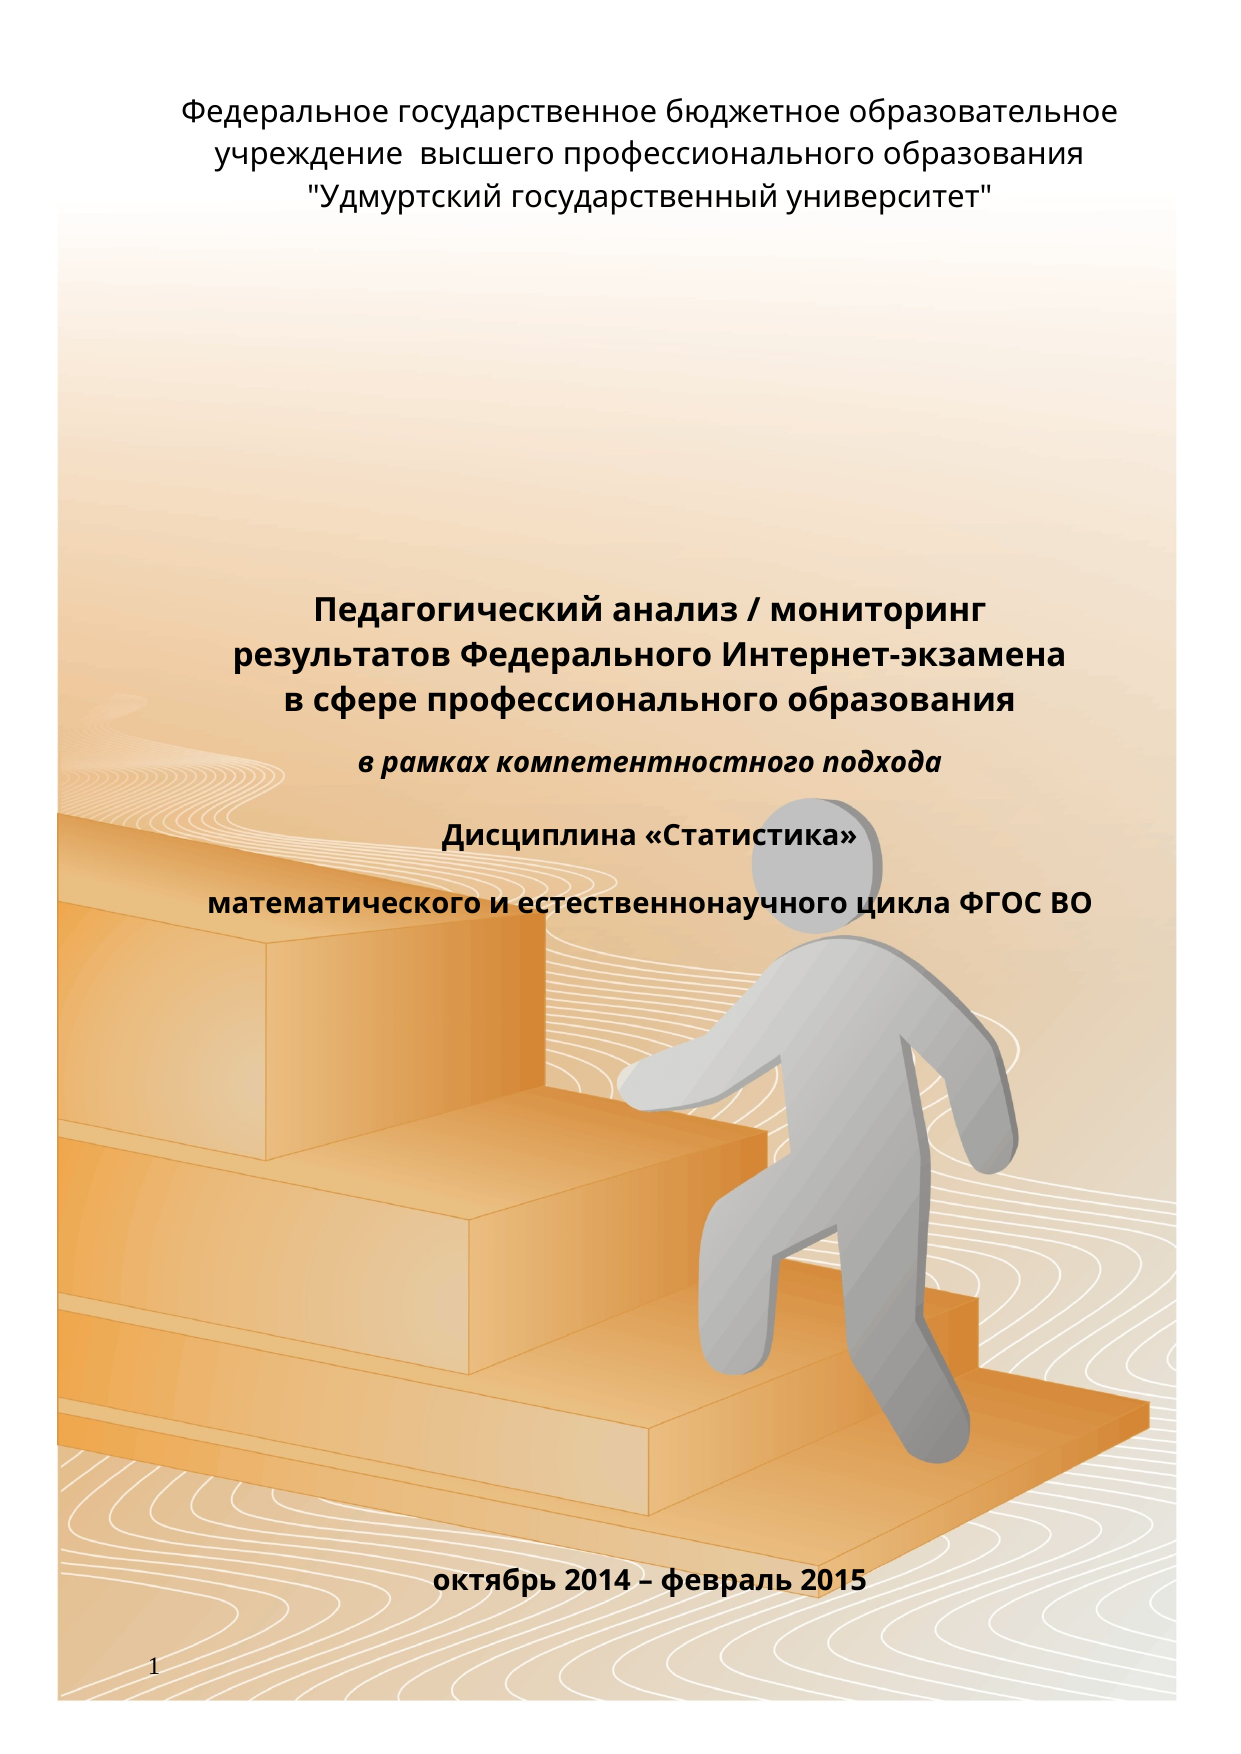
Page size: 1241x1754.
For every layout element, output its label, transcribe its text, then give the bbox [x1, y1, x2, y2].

text результатов Федерального Интернет-экзамена в сфере профессионального образования [148, 631, 1152, 722]
text октябрь 2014 – февраль 2015 [148, 1559, 1152, 1599]
text Федеральное государственное бюджетное образовательное учреждение высшего профессионального образования "Удмуртский государственный университет" [148, 89, 1152, 216]
picture [57, 115, 1179, 1703]
text Дисциплина «Статистика» [148, 814, 1152, 882]
text Педагогический анализ / мониторинг [148, 585, 1152, 631]
text в рамках компетентностного подхода [148, 741, 1152, 781]
text математического и естественнонаучного цикла ФГОС ВО [148, 882, 1152, 922]
